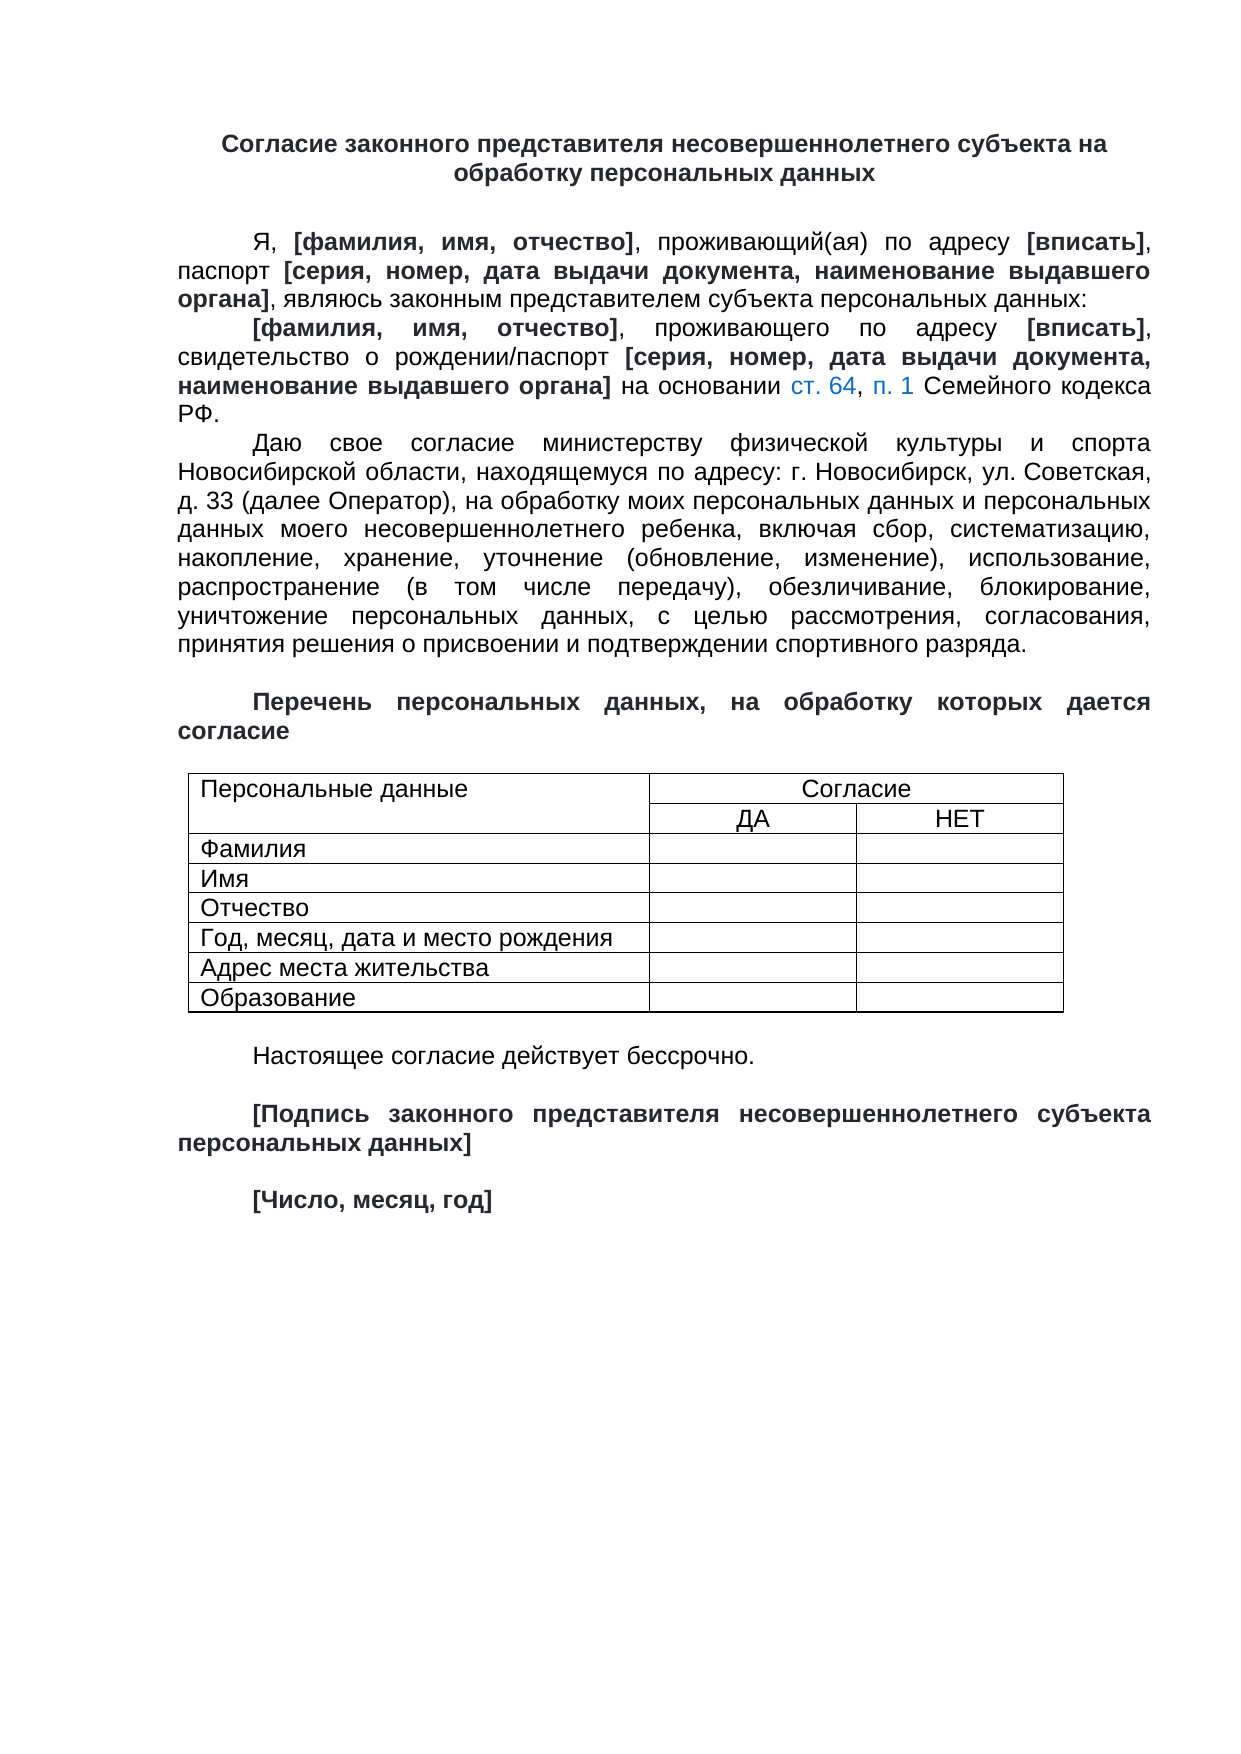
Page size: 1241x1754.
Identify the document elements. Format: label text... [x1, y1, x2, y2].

table_cell НЕТ [857, 804, 1063, 833]
table_cell [857, 953, 1063, 982]
table_cell [857, 893, 1063, 922]
text [фамилия, имя, отчество], проживающего по адресу [вписать], свидетельство о рождении/паспорт [серия, номер, дата выдачи документа, наименование выдавшего органа] на основании ст. 64, п. 1 Семейного кодекса РФ. [177, 313, 1152, 428]
table_cell [857, 834, 1063, 862]
text Я, [фамилия, имя, отчество], проживающий(ая) по адресу [вписать], паспорт [серия, номер, дата выдачи документа, наименование выдавшего органа], являюсь законным представителем субъекта персональных данных: [177, 227, 1152, 313]
table_cell Отчество [189, 893, 649, 922]
table_cell [650, 893, 856, 922]
table_cell ДА [650, 804, 856, 833]
table_header Персональные данные [189, 774, 649, 833]
table_cell [857, 923, 1063, 952]
table_cell [650, 834, 856, 862]
table_cell [857, 983, 1063, 1011]
table_cell [650, 864, 856, 892]
table_cell Адрес места жительства [189, 953, 649, 982]
table_cell Образование [189, 983, 649, 1011]
table_cell [650, 923, 856, 952]
text Согласие законного представителя несовершеннолетнего субъекта на обработку персональных данных [177, 129, 1152, 187]
table_cell Имя [189, 864, 649, 892]
text Даю свое согласие министерству физической культуры и спорта Новосибирской области, находящемуся по адресу: г. Новосибирск, ул. Советская, д. 33 (далее Оператор), на обработку моих персональных данных и персональных данных моего несовершеннолетнего ребенка, включая сбор, систематизацию, накопление, хранение, уточнение (обновление, изменение), использование, распространение (в том числе передачу), обезличивание, блокирование, уничтожение персональных данных, с целью рассмотрения, согласования, принятия решения о присвоении и подтверждении спортивного разряда. [177, 428, 1152, 658]
text Перечень персональных данных, на обработку которых дается согласие [177, 687, 1152, 744]
table_header Согласие [650, 774, 1063, 803]
table_cell Год, месяц, дата и место рождения [189, 923, 649, 952]
table_cell [857, 864, 1063, 892]
text Настоящее согласие действует бессрочно. [177, 1041, 1152, 1070]
table_cell Фамилия [189, 834, 649, 862]
table_cell [650, 983, 856, 1011]
table_cell [650, 953, 856, 982]
text [Число, месяц, год] [177, 1185, 1152, 1214]
text [Подпись законного представителя несовершеннолетнего субъекта персональных данных] [177, 1099, 1152, 1156]
